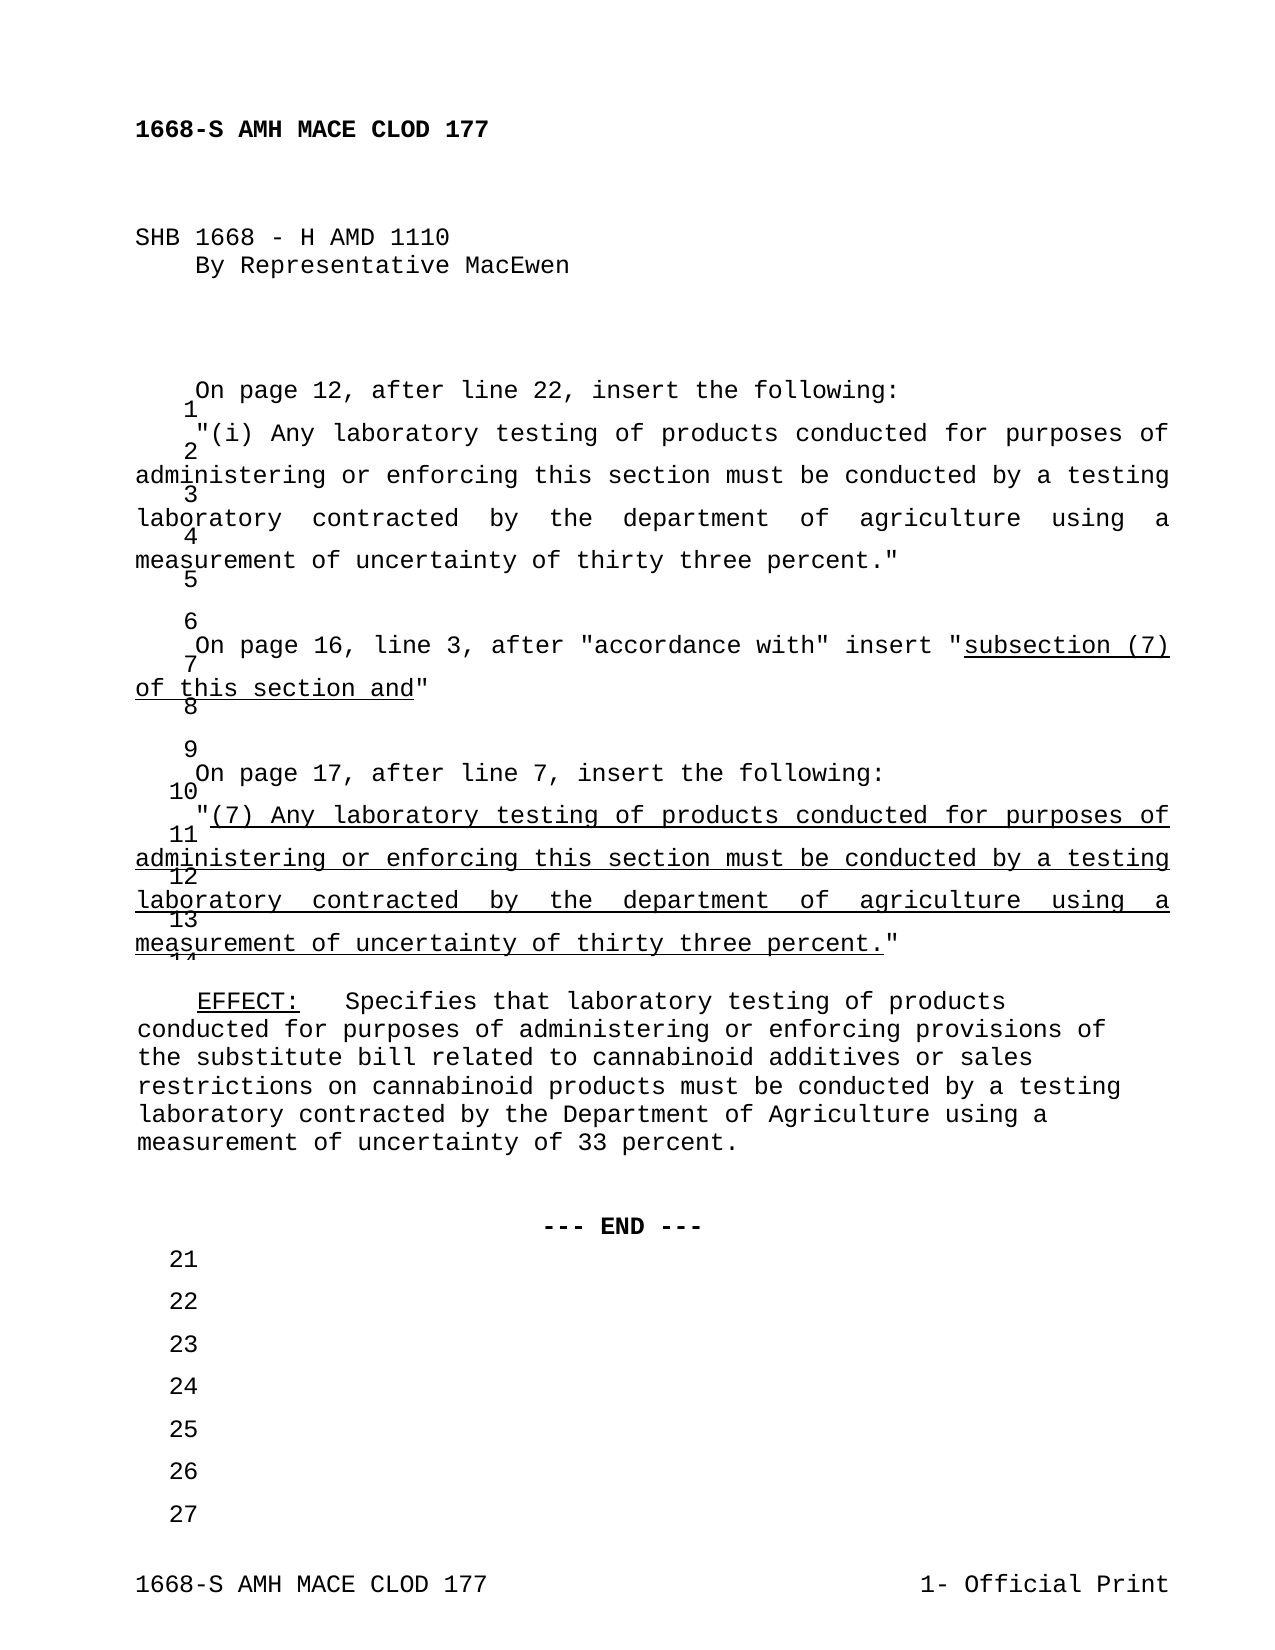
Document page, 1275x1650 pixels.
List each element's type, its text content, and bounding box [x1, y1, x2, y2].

text On page 16, line 3, after "accordance with" insert "subsection (7) of this section and" [135, 620, 1170, 705]
text "(7) Any laboratory testing of products conducted for purposes of administering or enforcing this section must be conducted by a testing laboratory contracted by the department of agriculture using a measurement of uncertainty of thirty three percent." [135, 790, 1170, 869]
text - [135, 224, 1170, 252]
text "(7) Any laboratory testing of products conducted for purposes of administering or enforcing this section must be conducted by a testing laboratory contracted by the department of agriculture using a measurement of uncertainty of thirty three percent." [135, 913, 1170, 960]
text "(i) Any laboratory testing of products conducted for purposes of administering or enforcing this section must be conducted by a testing laboratory contracted by the department of agriculture using a measurement of uncertainty of thirty three percent." [135, 407, 1170, 577]
text On page 17, after line 7, insert the following: [135, 747, 1170, 790]
text On page 12, after line 22, insert the following: [135, 365, 1170, 407]
text "(7) Any laboratory testing of products conducted for purposes of administering or enforcing this section must be conducted by a testing laboratory contracted by the department of agriculture using a measurement of uncertainty of thirty three percent." [135, 870, 1170, 911]
text --- END --- [75, 1201, 1170, 1243]
